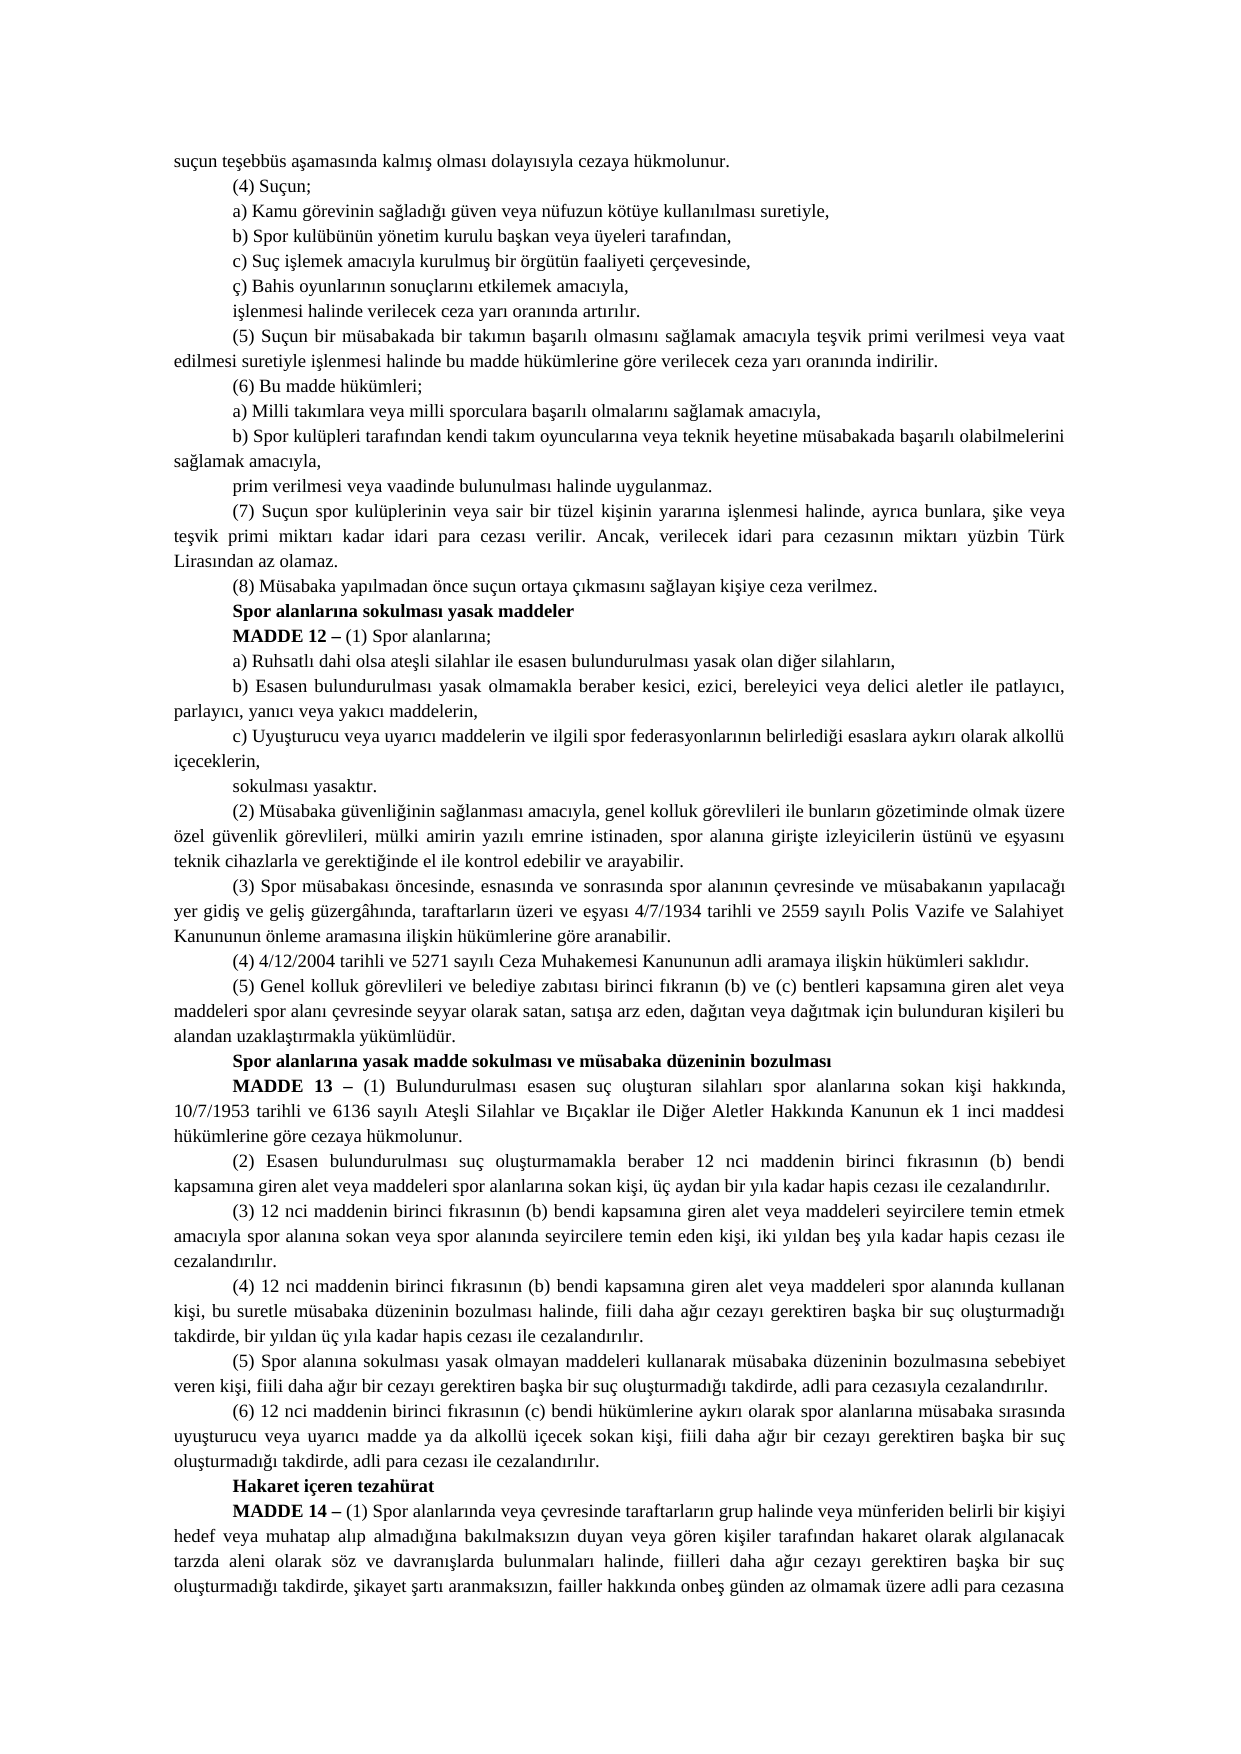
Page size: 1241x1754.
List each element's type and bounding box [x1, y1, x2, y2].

table_header [146, 148, 1094, 1598]
